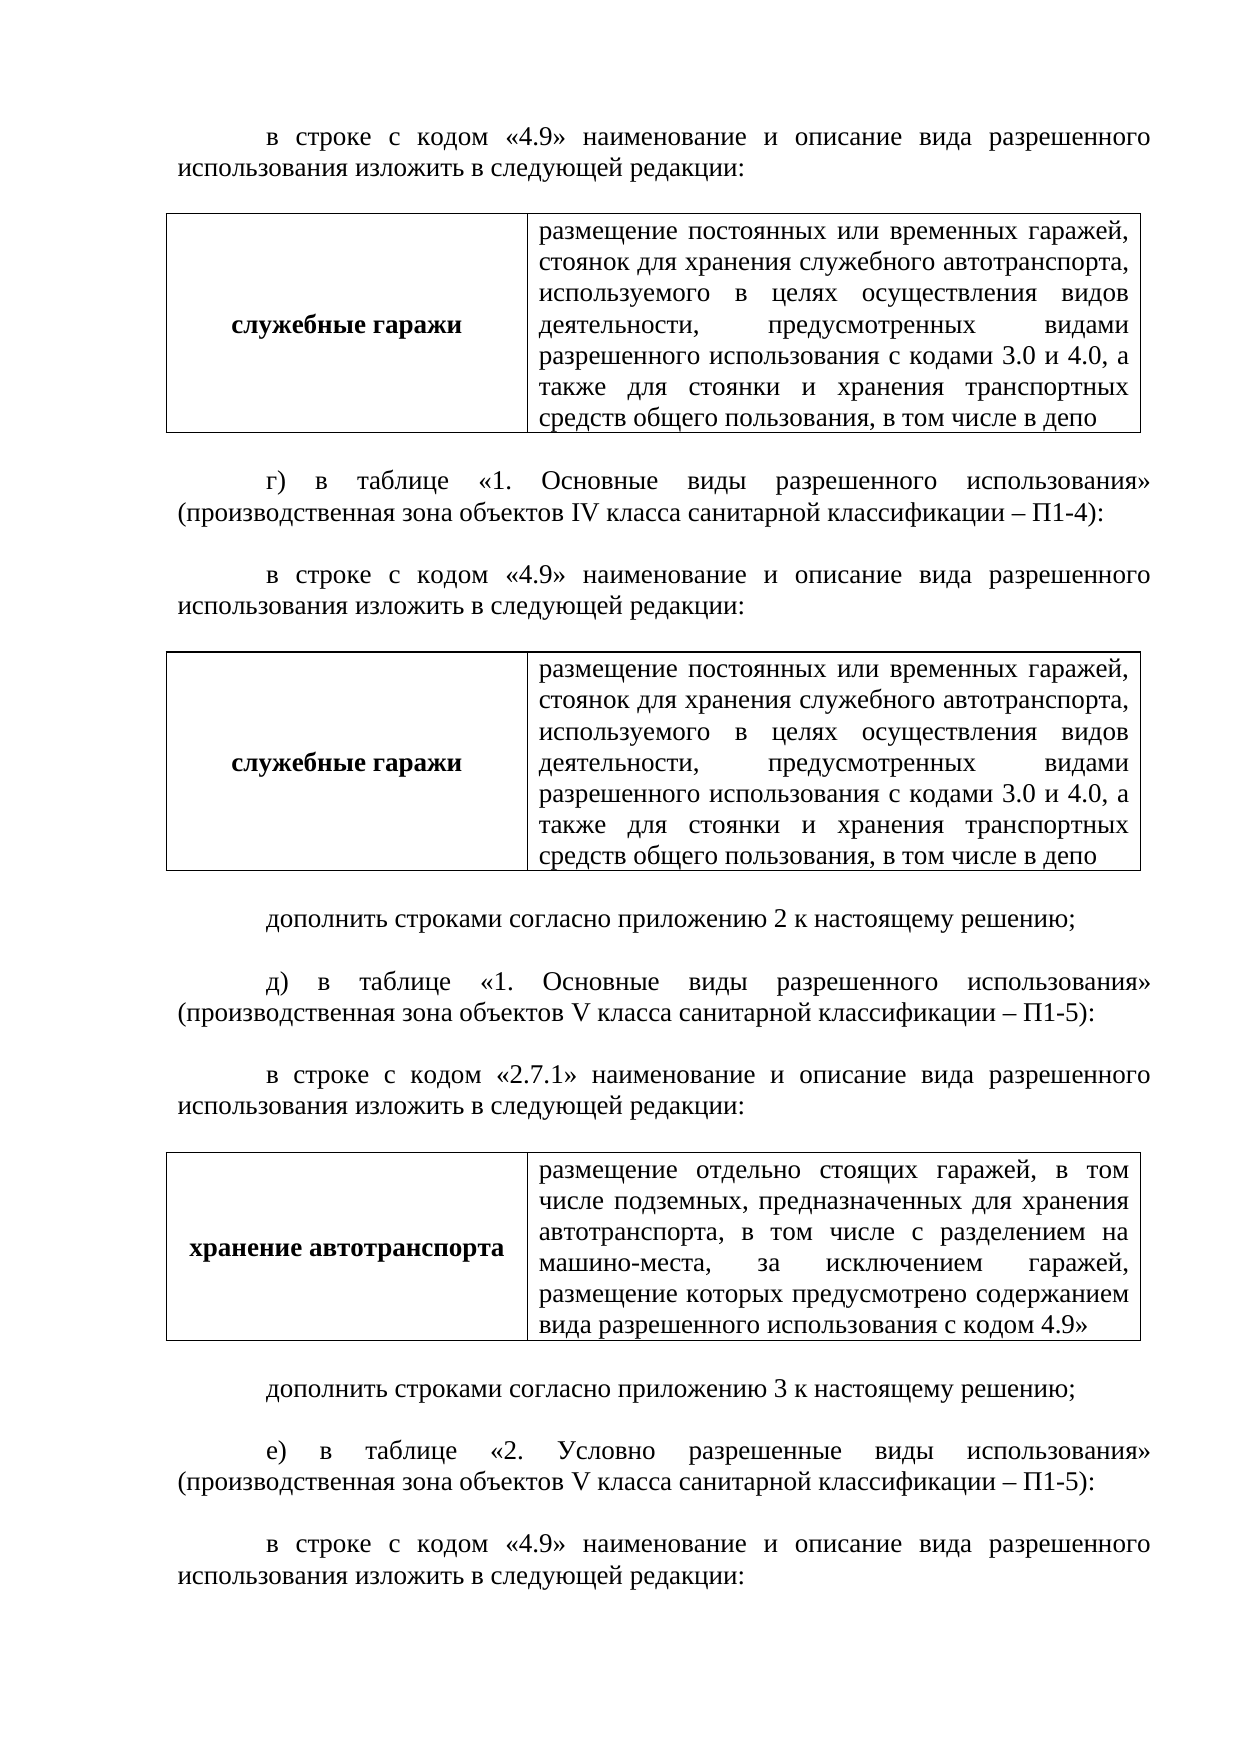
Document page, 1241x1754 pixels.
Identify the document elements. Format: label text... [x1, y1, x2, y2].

table_header хранение автотранспорта [167, 1153, 527, 1340]
text е) в таблице «2. Условно разрешенные виды использования» (производственная зона объектов V класса санитарной классификации – П1-5): [177, 1434, 1152, 1496]
table_header размещение постоянных или временных гаражей, стоянок для хранения служебного автотранспорта, используемого в целях осуществления видов деятельности, предусмотренных видами разрешенного использования с кодами 3.0 и 4.0, а также для стоянки и хранения транспортных средств общего пользования, в том числе в депо [528, 653, 1140, 870]
text г) в таблице «1. Основные виды разрешенного использования» (производственная зона объектов IV класса санитарной классификации – П1-4): [177, 464, 1152, 527]
text в строке с кодом «2.7.1» наименование и описание вида разрешенного использования изложить в следующей редакции: [177, 1058, 1152, 1121]
text д) в таблице «1. Основные виды разрешенного использования» (производственная зона объектов V класса санитарной классификации – П1-5): [177, 965, 1152, 1027]
text в строке с кодом «4.9» наименование и описание вида разрешенного использования изложить в следующей редакции: [177, 558, 1152, 620]
table_header служебные гаражи [167, 214, 527, 432]
table_header размещение отдельно стоящих гаражей, в том числе подземных, предназначенных для хранения автотранспорта, в том числе с разделением на машино-места, за исключением гаражей, размещение которых предусмотрено содержанием вида разрешенного использования с кодом 4.9» [528, 1153, 1140, 1340]
table_header размещение постоянных или временных гаражей, стоянок для хранения служебного автотранспорта, используемого в целях осуществления видов деятельности, предусмотренных видами разрешенного использования с кодами 3.0 и 4.0, а также для стоянки и хранения транспортных средств общего пользования, в том числе в депо [528, 214, 1140, 432]
table_header служебные гаражи [167, 653, 527, 870]
text в строке с кодом «4.9» наименование и описание вида разрешенного использования изложить в следующей редакции: [177, 120, 1152, 182]
text дополнить строками согласно приложению 2 к настоящему решению; [177, 903, 1152, 934]
text дополнить строками согласно приложению 3 к настоящему решению; [177, 1372, 1152, 1403]
text в строке с кодом «4.9» наименование и описание вида разрешенного использования изложить в следующей редакции: [177, 1528, 1152, 1590]
